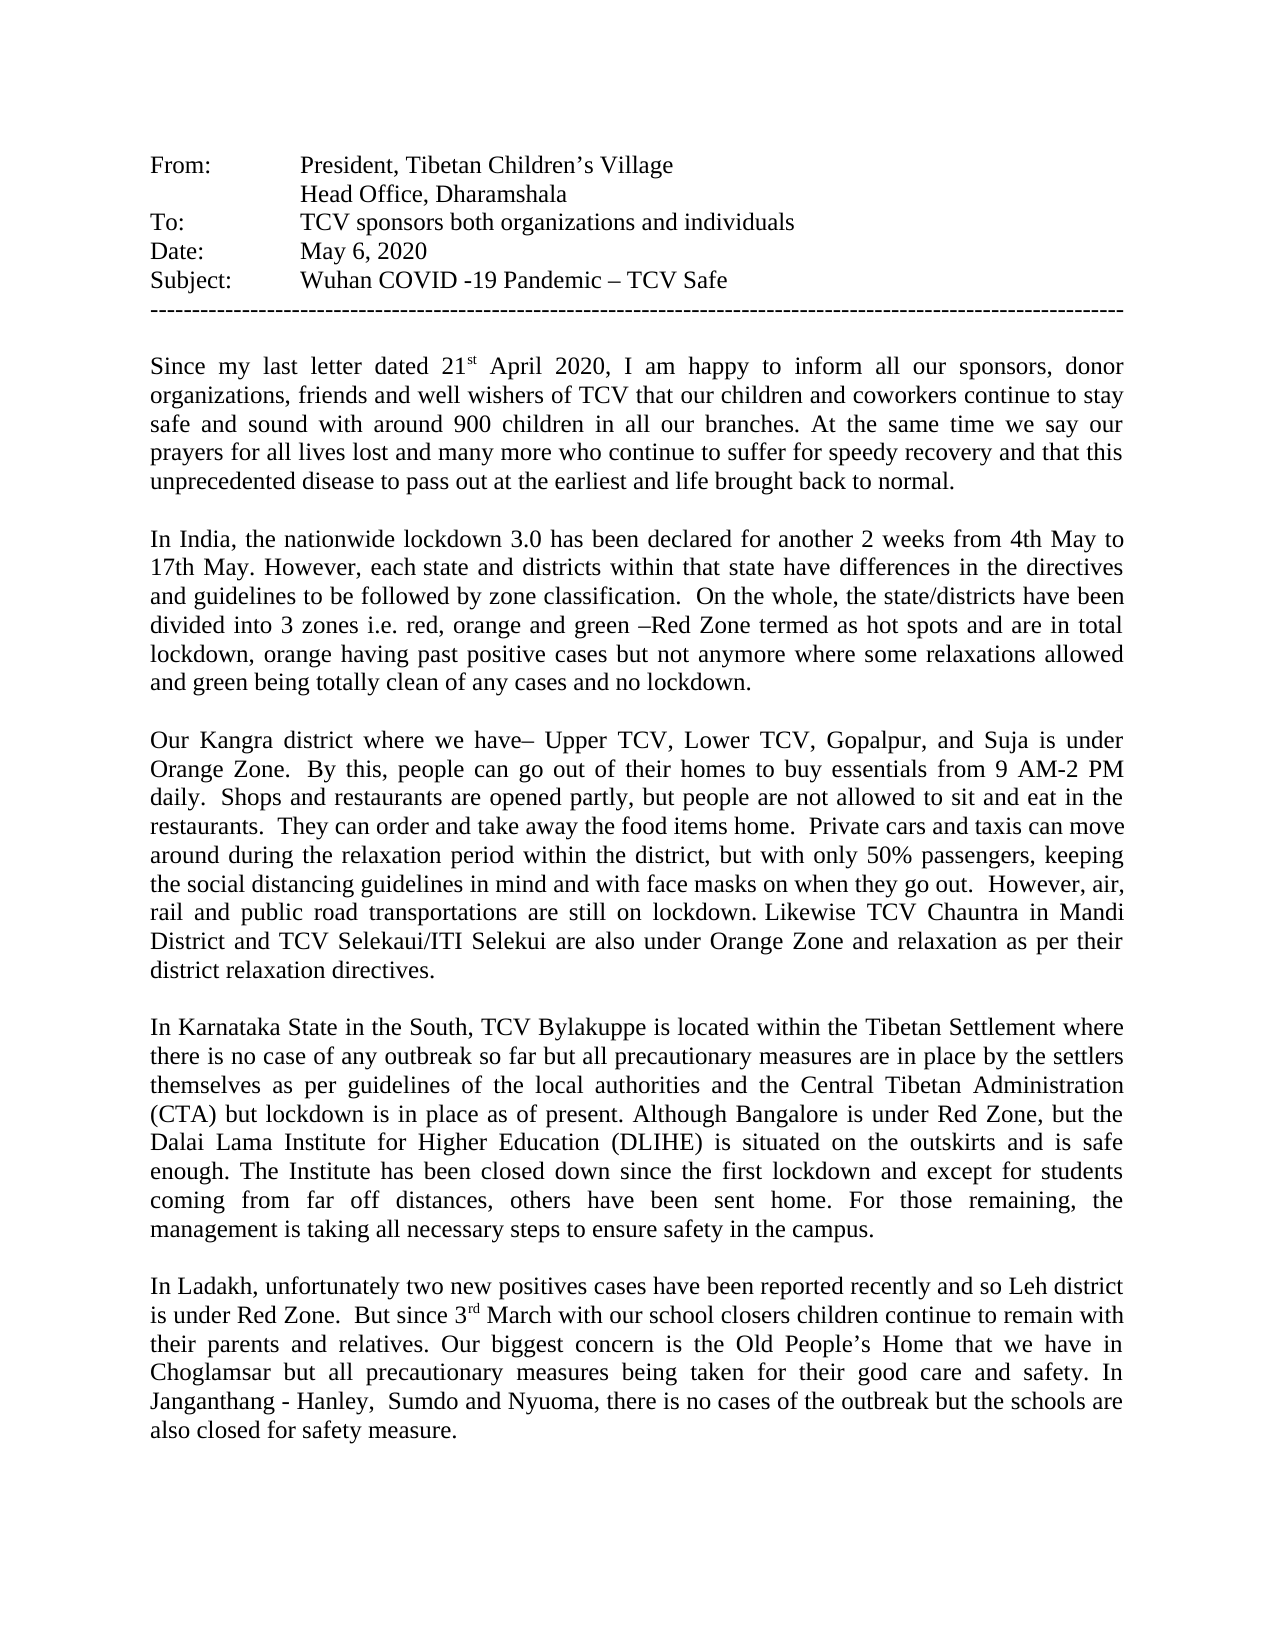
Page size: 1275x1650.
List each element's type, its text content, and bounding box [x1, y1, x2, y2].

text Subject: Wuhan COVID -19 Pandemic – TCV Safe [150, 265, 1125, 294]
text Head Office, Dharamshala [150, 179, 1125, 207]
text From: President, Tibetan Children’s Village [150, 150, 1125, 179]
text Our Kangra district where we have– Upper TCV, Lower TCV, Gopalpur, and Suja is under Orange Zone. By this, people can go out of their homes to buy essentials from 9 AM-2 PM daily. Shops and restaurants are opened partly, but people are not allowed to sit and eat in the restaurants. They can order and take away the food items home. Private cars and taxis can move around during the relaxation period within the district, but with only 50% passengers, keeping the social distancing guidelines in mind and with face masks on when they go out. However, air, rail and public road transportations are still on lockdown. Likewise TCV Chauntra in Mandi District and TCV Selekaui/ITI Selekui are also under Orange Zone and relaxation as per their district relaxation directives. [150, 725, 1125, 984]
text In Karnataka State in the South, TCV Bylakuppe is located within the Tibetan Settlement where there is no case of any outbreak so far but all precautionary measures are in place by the settlers themselves as per guidelines of the local authorities and the Central Tibetan Administration (CTA) but lockdown is in place as of present. Although Bangalore is under Red Zone, but the Dalai Lama Institute for Higher Education (DLIHE) is situated on the outskirts and is safe enough. The Institute has been closed down since the first lockdown and except for students coming from far off distances, others have been sent home. For those remaining, the management is taking all necessary steps to ensure safety in the campus. [150, 1012, 1125, 1242]
text Date: May 6, 2020 [150, 236, 1125, 265]
text --------------------------------------------------------------------------------------------------------------------- [150, 294, 1125, 322]
text In India, the nationwide lockdown 3.0 has been declared for another 2 weeks from 4th May to 17th May. However, each state and districts within that state have differences in the directives and guidelines to be followed by zone classification. On the whole, the state/districts have been divided into 3 zones i.e. red, orange and green –Red Zone termed as hot spots and are in total lockdown, orange having past positive cases but not anymore where some relaxations allowed and green being totally clean of any cases and no lockdown. [150, 524, 1125, 696]
text To: TCV sponsors both organizations and individuals [150, 207, 1125, 236]
text Since my last letter dated 21st April 2020, I am happy to inform all our sponsors, donor organizations, friends and well wishers of TCV that our children and coworkers continue to stay safe and sound with around 900 children in all our branches. At the same time we say our prayers for all lives lost and many more who continue to suffer for speedy recovery and that this unprecedented disease to pass out at the earliest and life brought back to normal. [150, 351, 1125, 495]
text In Ladakh, unfortunately two new positives cases have been reported recently and so Leh district is under Red Zone. But since 3rd March with our school closers children continue to remain with their parents and relatives. Our biggest concern is the Old People’s Home that we have in Choglamsar but all precautionary measures being taken for their good care and safety. In Janganthang - Hanley, Sumdo and Nyuoma, there is no cases of the outbreak but the schools are also closed for safety measure. [150, 1271, 1125, 1444]
